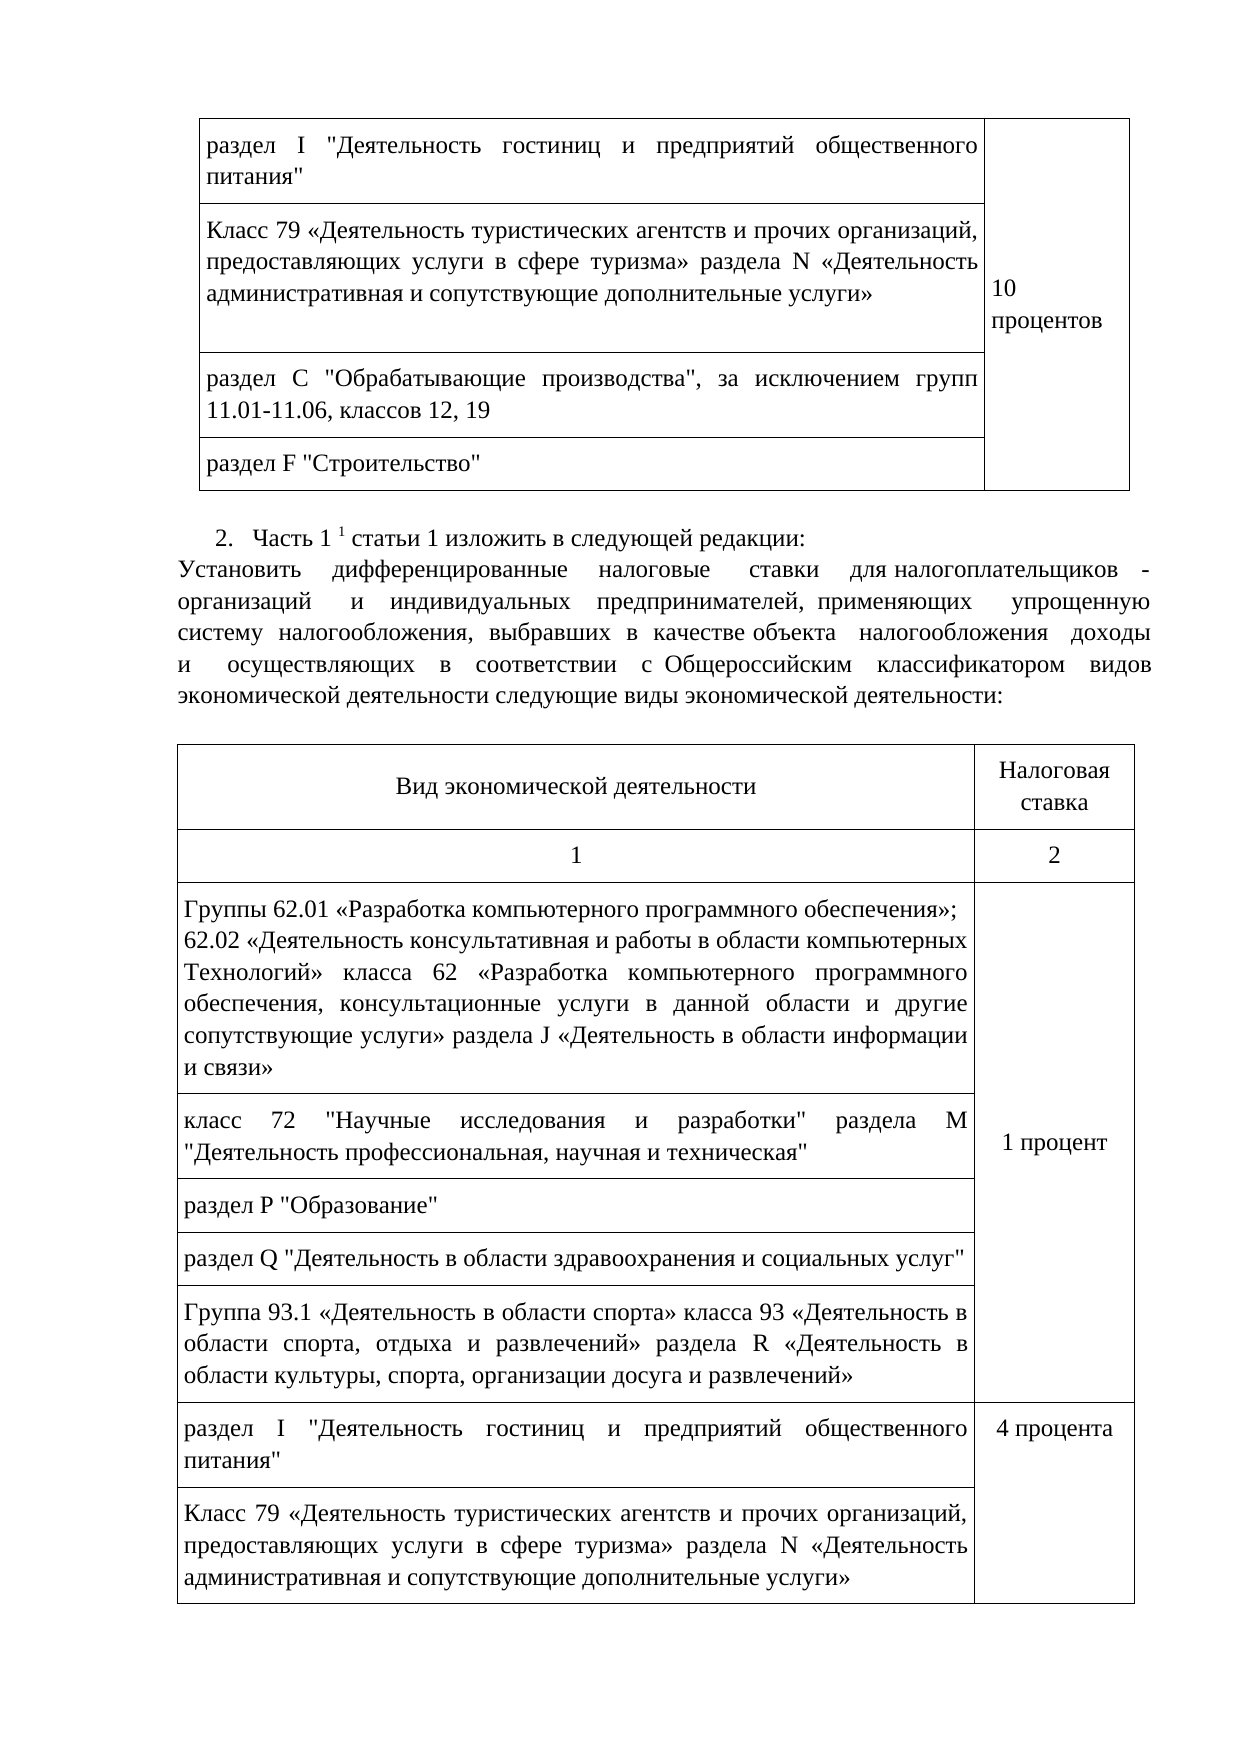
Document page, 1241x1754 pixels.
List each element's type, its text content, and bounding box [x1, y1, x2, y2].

table_cell раздел Q "Деятельность в области здравоохранения и социальных услуг" [178, 1233, 974, 1285]
table_cell 1 процент [975, 883, 1134, 1402]
table_cell раздел C "Обрабатывающие производства", за исключением групп 11.01-11.06, классов 12, 19 [200, 353, 984, 437]
table_header Налоговая ставка [975, 745, 1134, 829]
table_header Вид экономической деятельности [178, 745, 974, 829]
table_cell 1 [178, 830, 974, 882]
table_cell раздел I "Деятельность гостиниц и предприятий общественного питания" [178, 1403, 974, 1487]
table_cell раздел I "Деятельность гостиниц и предприятий общественного питания" [200, 119, 984, 203]
table_cell 4 процента [975, 1403, 1134, 1603]
table_cell раздел F "Строительство" [200, 438, 984, 490]
table_cell Класс 79 «Деятельность туристических агентств и прочих организаций, предоставляющих услуги в сфере туризма» раздела N «Деятельность административная и сопутствующие дополнительные услуги» [178, 1488, 974, 1603]
table_cell Группа 93.1 «Деятельность в области спорта» класса 93 «Деятельность в области спорта, отдыха и развлечений» раздела R «Деятельность в области культуры, спорта, организации досуга и развлечений» [178, 1286, 974, 1402]
table_cell 2 [975, 830, 1134, 882]
table_cell класс 72 "Научные исследования и разработки" раздела M "Деятельность профессиональная, научная и техническая" [178, 1094, 974, 1178]
text Установить дифференцированные налоговые ставки для налогоплательщиков - организаций и индивидуальных предпринимателей, применяющих упрощенную систему налогообложения, выбравших в качестве объекта налогообложения доходы и осуществляющих в соответствии с Общероссийским классификатором видов экономической деятельности следующие виды экономической деятельности: [177, 554, 1152, 709]
table_cell Группы 62.01 «Разработка компьютерного программного обеспечения»; 62.02 «Деятельность консультативная и работы в области компьютерных Технологий» класса 62 «Разработка компьютерного программного обеспечения, консультационные услуги в данной области и другие сопутствующие услуги» раздела J «Деятельность в области информации и связи» [178, 883, 974, 1093]
table_cell 10 процентов [985, 119, 1129, 490]
table_cell раздел P "Образование" [178, 1179, 974, 1232]
table_cell Класс 79 «Деятельность туристических агентств и прочих организаций, предоставляющих услуги в сфере туризма» раздела N «Деятельность административная и сопутствующие дополнительные услуги» [200, 204, 984, 352]
list Часть 1 1 статьи 1 изложить в следующей редакции: [215, 523, 1152, 551]
